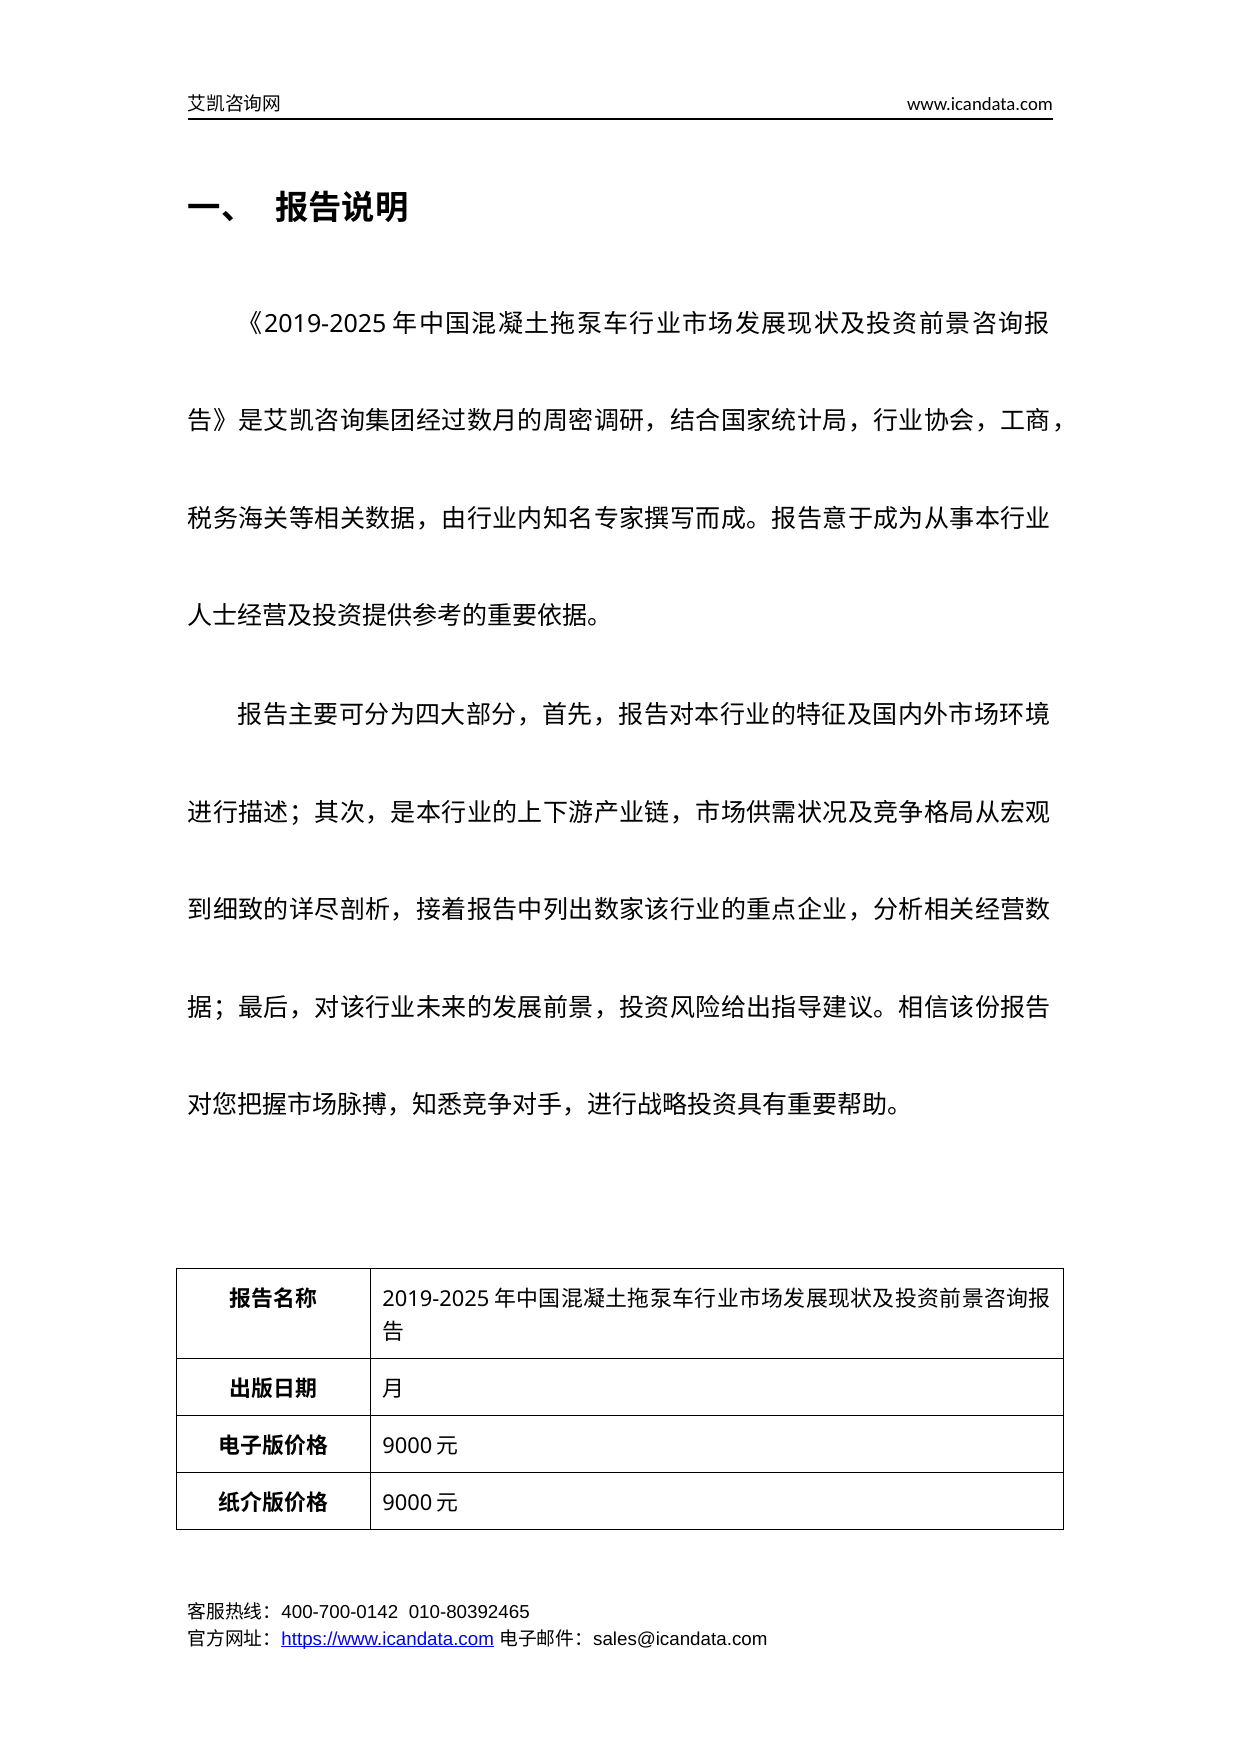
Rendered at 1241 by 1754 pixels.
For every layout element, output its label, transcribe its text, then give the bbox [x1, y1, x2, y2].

subtitle 报告说明 [187, 172, 1053, 237]
text 《2019-2025年中国混凝土拖泵车行业市场发展现状及投资前景咨询报告》是艾凯咨询集团经过数月的周密调研，结合国家统计局，行业协会，工商，税务海关等相关数据，由行业内知名专家撰写而成。报告意于成为从事本行业人士经营及投资提供参考的重要依据。 [187, 289, 1053, 646]
table_cell 9000元 [371, 1416, 1063, 1472]
table_cell 纸介版价格 [177, 1473, 370, 1529]
table_cell 出版日期 [177, 1359, 370, 1415]
table_header 2019-2025年中国混凝土拖泵车行业市场发展现状及投资前景咨询报告 [371, 1269, 1063, 1358]
table_header 报告名称 [177, 1269, 370, 1358]
table_cell 月 [371, 1359, 1063, 1415]
table_cell 电子版价格 [177, 1416, 370, 1472]
text 报告主要可分为四大部分，首先，报告对本行业的特征及国内外市场环境进行描述；其次，是本行业的上下游产业链，市场供需状况及竞争格局从宏观到细致的详尽剖析，接着报告中列出数家该行业的重点企业，分析相关经营数据；最后，对该行业未来的发展前景，投资风险给出指导建议。相信该份报告对您把握市场脉搏，知悉竞争对手，进行战略投资具有重要帮助。 [187, 681, 1053, 1136]
table_cell 9000元 [371, 1473, 1063, 1529]
